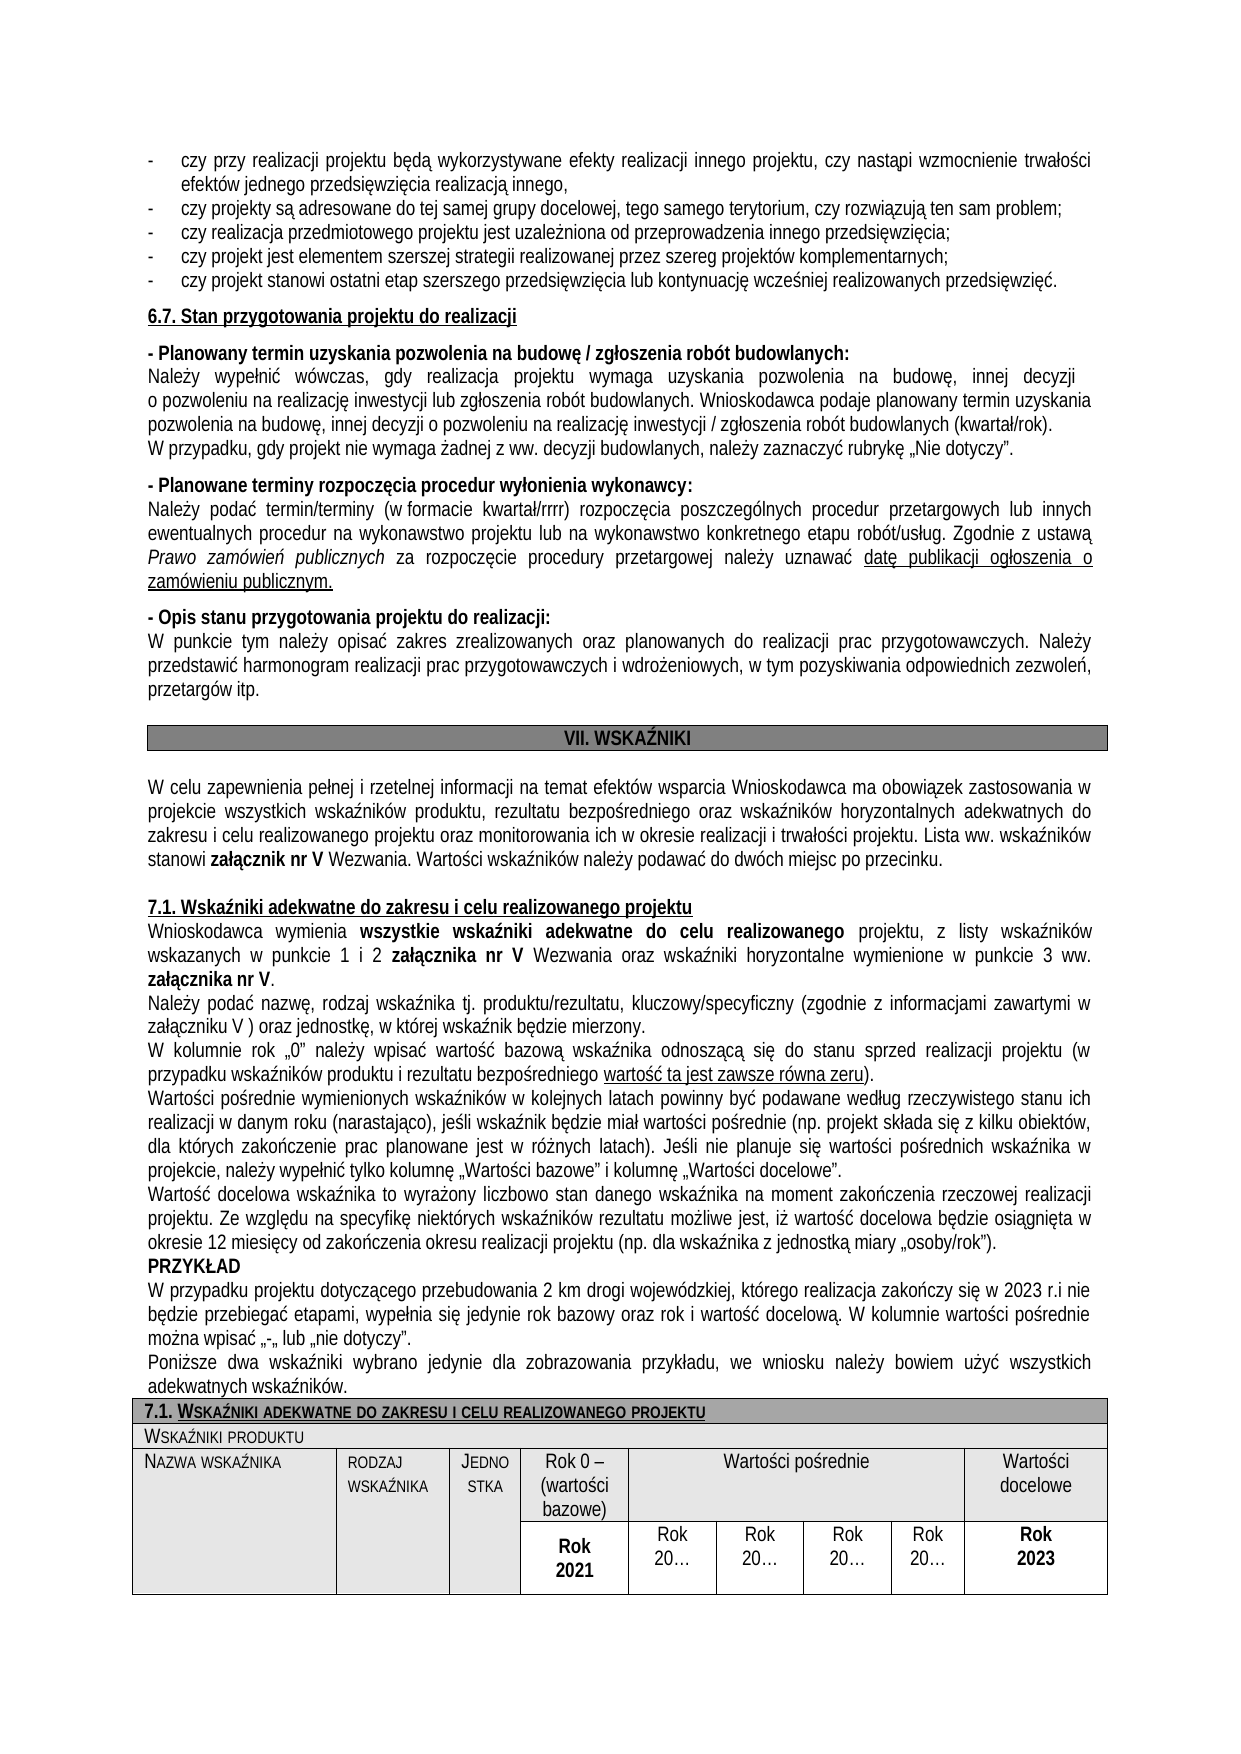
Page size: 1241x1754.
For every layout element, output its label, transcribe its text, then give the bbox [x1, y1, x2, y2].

text - czy realizacja przedmiotowego projektu jest uzależniona od przeprowadzenia innego przedsięwzięcia; [148, 219, 1092, 243]
text W punkcie tym należy opisać zakres zrealizowanych oraz planowanych do realizacji prac przygotowawczych. Należy przedstawić harmonogram realizacji prac przygotowawczych i wdrożeniowych, w tym pozyskiwania odpowiednich zezwoleń, przetargów itp. [148, 629, 1092, 701]
table_cell Rok 20… [717, 1522, 803, 1593]
text W kolumnie rok „0” należy wpisać wartość bazową wskaźnika odnoszącą się do stanu sprzed realizacji projektu (w przypadku wskaźników produktu i rezultatu bezpośredniego wartość ta jest zawsze równa zeru). [148, 1038, 1092, 1086]
text - Planowane terminy rozpoczęcia procedur wyłonienia wykonawcy: [148, 473, 1092, 497]
text 6.7. Stan przygotowania projektu do realizacji [148, 304, 1092, 328]
table_cell Wartości pośrednie [629, 1449, 964, 1521]
table_cell Nazwa wskaźnika [133, 1449, 336, 1593]
table_cell Rok 2021 [521, 1522, 628, 1593]
table_cell rodzaj wskaźnika [337, 1449, 449, 1593]
table_header 7.1. Wskaźniki adekwatne do zakresu i celu realizowanego projektu [133, 1399, 1107, 1423]
text - czy przy realizacji projektu będą wykorzystywane efekty realizacji innego projektu, czy nastąpi wzmocnienie trwałości efektów jednego przedsięwzięcia realizacją innego, [148, 148, 1092, 196]
table_cell Rok 0 – (wartości bazowe) [521, 1449, 628, 1521]
text - czy projekt jest elementem szerszej strategii realizowanej przez szereg projektów komplementarnych; [148, 243, 1092, 267]
text Wartości pośrednie wymienionych wskaźników w kolejnych latach powinny być podawane według rzeczywistego stanu ich realizacji w danym roku (narastająco), jeśli wskaźnik będzie miał wartości pośrednie (np. projekt składa się z kilku obiektów, dla których zakończenie prac planowane jest w różnych latach). Jeśli nie planuje się wartości pośrednich wskaźnika w projekcie, należy wypełnić tylko kolumnę „Wartości bazowe” i kolumnę „Wartości docelowe”. [148, 1086, 1092, 1182]
table_cell Rok 20… [892, 1522, 964, 1593]
text Należy wypełnić wówczas, gdy realizacja projektu wymaga uzyskania pozwolenia na budowę, innej decyzji o pozwoleniu na realizację inwestycji lub zgłoszenia robót budowlanych. Wnioskodawca podaje planowany termin uzyskania pozwolenia na budowę, innej decyzji o pozwoleniu na realizację inwestycji / zgłoszenia robót budowlanych (kwartał/rok). [148, 364, 1092, 436]
text W celu zapewnienia pełnej i rzetelnej informacji na temat efektów wsparcia Wnioskodawca ma obowiązek zastosowania w projekcie wszystkich wskaźników produktu, rezultatu bezpośredniego oraz wskaźników horyzontalnych adekwatnych do zakresu i celu realizowanego projektu oraz monitorowania ich w okresie realizacji i trwałości projektu. Lista ww. wskaźników stanowi załącznik nr V Wezwania. Wartości wskaźników należy podawać do dwóch miejsc po przecinku. [148, 775, 1092, 871]
text Poniższe dwa wskaźniki wybrano jedynie dla zobrazowania przykładu, we wniosku należy bowiem użyć wszystkich adekwatnych wskaźników. [148, 1350, 1092, 1398]
table_cell Rok 2023 [965, 1522, 1107, 1593]
table_cell Wskaźniki produktu [133, 1424, 1107, 1448]
text PRZYKŁAD [148, 1254, 1092, 1278]
text - czy projekty są adresowane do tej samej grupy docelowej, tego samego terytorium, czy rozwiązują ten sam problem; [148, 196, 1092, 219]
table_cell Jednostka [450, 1449, 520, 1593]
table_cell Rok 20… [629, 1522, 716, 1593]
text W przypadku, gdy projekt nie wymaga żadnej z ww. decyzji budowlanych, należy zaznaczyć rubrykę „Nie dotyczy”. [148, 436, 1092, 460]
text - Opis stanu przygotowania projektu do realizacji: [148, 605, 1092, 629]
text - Planowany termin uzyskania pozwolenia na budowę / zgłoszenia robót budowlanych: [148, 340, 1092, 364]
table_cell Wartości docelowe [965, 1449, 1107, 1521]
text Wnioskodawca wymienia wszystkie wskaźniki adekwatne do celu realizowanego projektu, z listy wskaźników wskazanych w punkcie 1 i 2 załącznika nr V Wezwania oraz wskaźniki horyzontalne wymienione w punkcie 3 ww. załącznika nr V. [148, 918, 1092, 990]
text Należy podać nazwę, rodzaj wskaźnika tj. produktu/rezultatu, kluczowy/specyficzny (zgodnie z informacjami zawartymi w załączniku V ) oraz jednostkę, w której wskaźnik będzie mierzony. [148, 990, 1092, 1038]
text Należy podać termin/terminy (w formacie kwartał/rrrr) rozpoczęcia poszczególnych procedur przetargowych lub innych ewentualnych procedur na wykonawstwo projektu lub na wykonawstwo konkretnego etapu robót/usług. Zgodnie z ustawą Prawo zamówień publicznych za rozpoczęcie procedury przetargowej należy uznawać datę publikacji ogłoszenia o zamówieniu publicznym. [148, 497, 1092, 592]
text - czy projekt stanowi ostatni etap szerszego przedsięwzięcia lub kontynuację wcześniej realizowanych przedsięwzięć. [148, 267, 1092, 291]
text Wartość docelowa wskaźnika to wyrażony liczbowo stan danego wskaźnika na moment zakończenia rzeczowej realizacji projektu. Ze względu na specyfikę niektórych wskaźników rezultatu możliwe jest, iż wartość docelowa będzie osiągnięta w okresie 12 miesięcy od zakończenia okresu realizacji projektu (np. dla wskaźnika z jednostką miary „osoby/rok”). [148, 1182, 1092, 1254]
table_header VII. WSKAŹNIKI [148, 726, 1107, 750]
table_cell Rok 20… [804, 1522, 891, 1593]
text 7.1. Wskaźniki adekwatne do zakresu i celu realizowanego projektu [148, 894, 1092, 918]
text W przypadku projektu dotyczącego przebudowania 2 km drogi wojewódzkiej, którego realizacja zakończy się w 2023 r.i nie będzie przebiegać etapami, wypełnia się jedynie rok bazowy oraz rok i wartość docelową. W kolumnie wartości pośrednie można wpisać „-„ lub „nie dotyczy”. [148, 1278, 1092, 1350]
